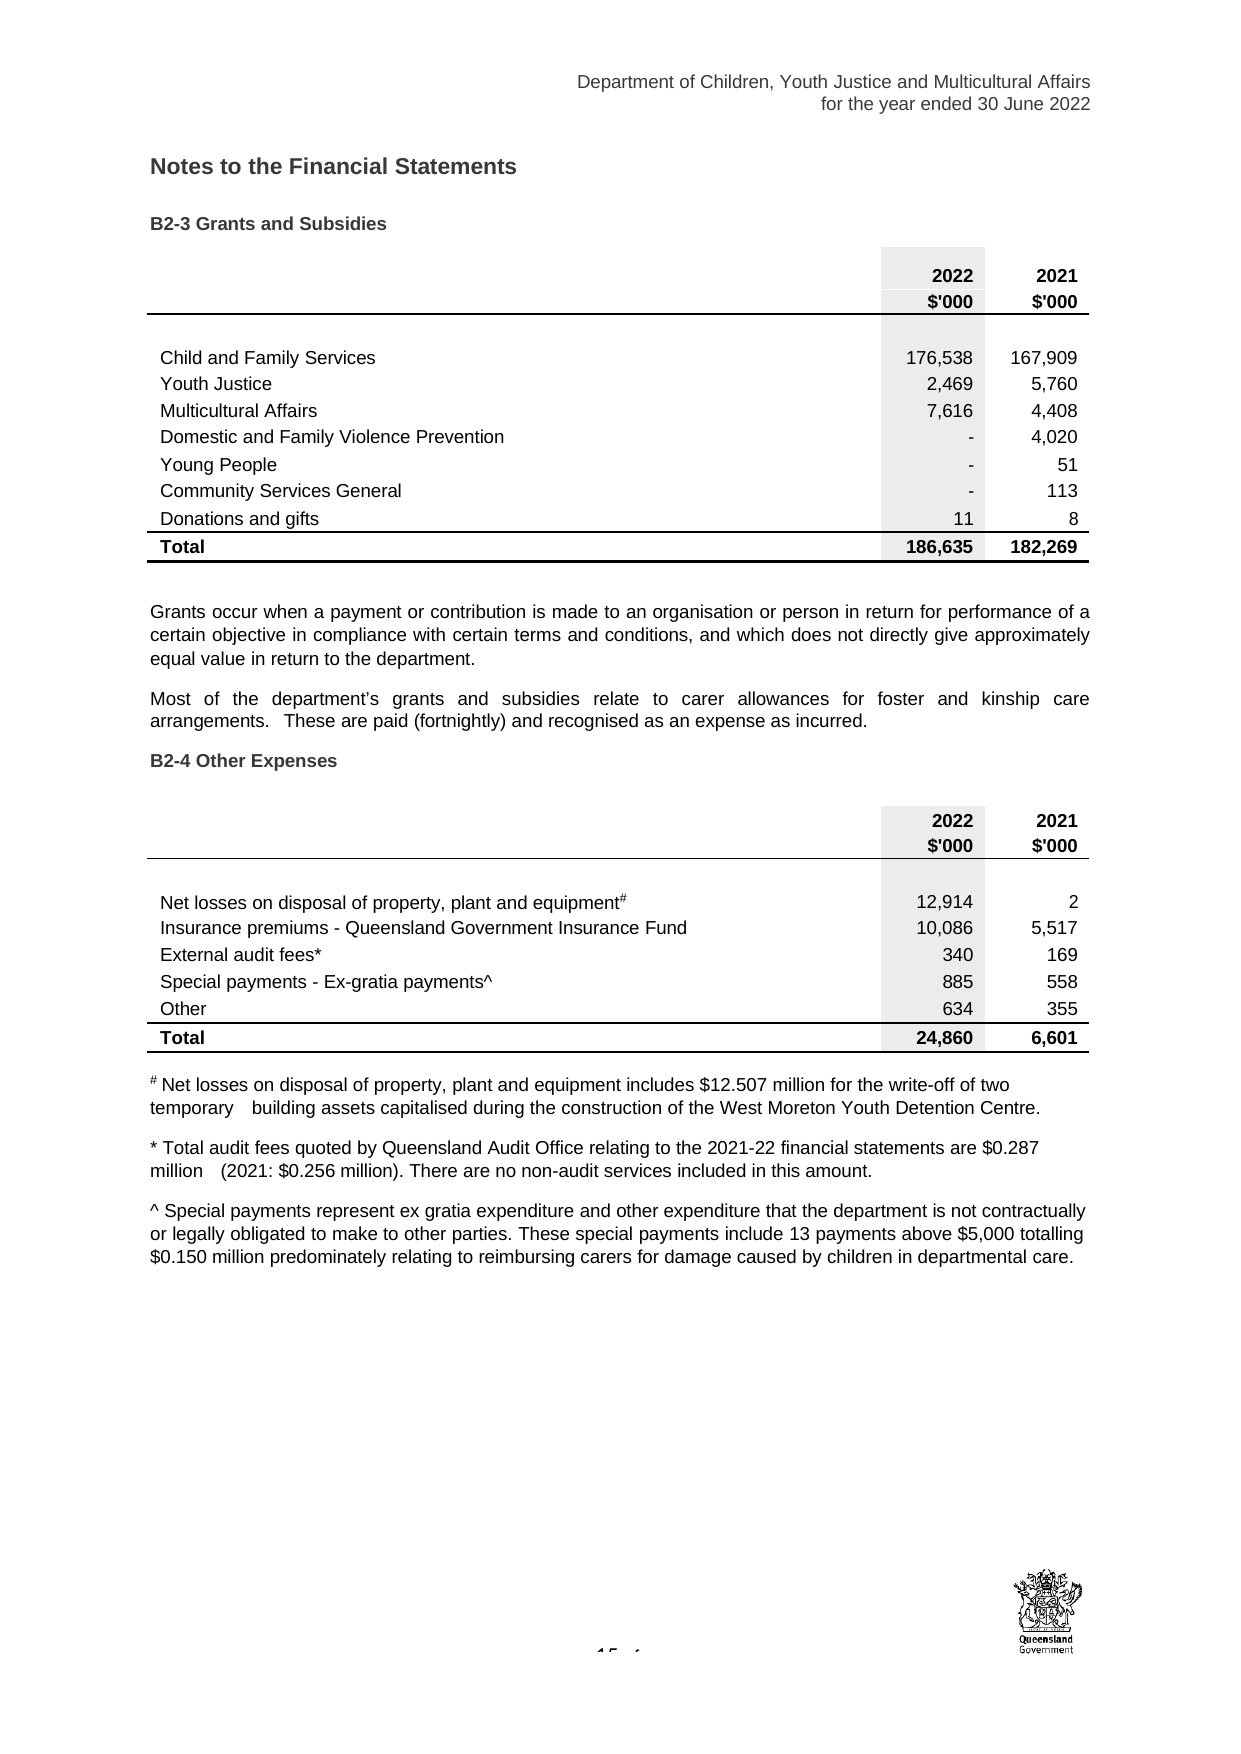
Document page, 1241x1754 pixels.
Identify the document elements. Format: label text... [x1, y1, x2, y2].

text B2-3 Grants and Subsidies [150, 213, 1103, 234]
text * Total audit fees quoted by Queensland Audit Office relating to the 2021-22 financial statements are $0.287 million (2021: $0.256 million). There are no non-audit services included in this amount. [150, 1137, 1096, 1182]
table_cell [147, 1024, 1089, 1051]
text Most of the department’s grants and subsidies relate to carer allowances for foster and kinship care arrangements. These are paid (fortnightly) and recognised as an expense as incurred. [150, 687, 1090, 732]
text Grants occur when a payment or contribution is made to an organisation or person in return for performance of a certain objective in compliance with certain terms and conditions, and which does not directly give approximately equal value in return to the department. [150, 601, 1090, 669]
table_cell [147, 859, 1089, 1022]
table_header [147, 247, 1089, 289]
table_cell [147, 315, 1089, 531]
text ^ Special payments represent ex gratia expenditure and other expenditure that the department is not contractually or legally obligated to make to other parties. These special payments include 13 payments above $5,000 totalling [150, 1200, 1090, 1244]
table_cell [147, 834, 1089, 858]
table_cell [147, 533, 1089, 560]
subtitle Notes to the Financial Statements [150, 153, 1103, 179]
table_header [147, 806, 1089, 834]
text Department of Children, Youth Justice and Multicultural Affairs [137, 72, 1090, 93]
text for the year ended 30 June 2022 [137, 93, 1091, 115]
text # Net losses on disposal of property, plant and equipment includes $12.507 million for the write-off of two temporary building assets capitalised during the construction of the West Moreton Youth Detention Centre. [150, 1073, 1090, 1119]
text B2-4 Other Expenses [150, 750, 1103, 772]
picture [1001, 1566, 1091, 1655]
text $0.150 million predominately relating to reimbursing carers for damage caused by children in departmental care. [150, 1246, 1103, 1267]
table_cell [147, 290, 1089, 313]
